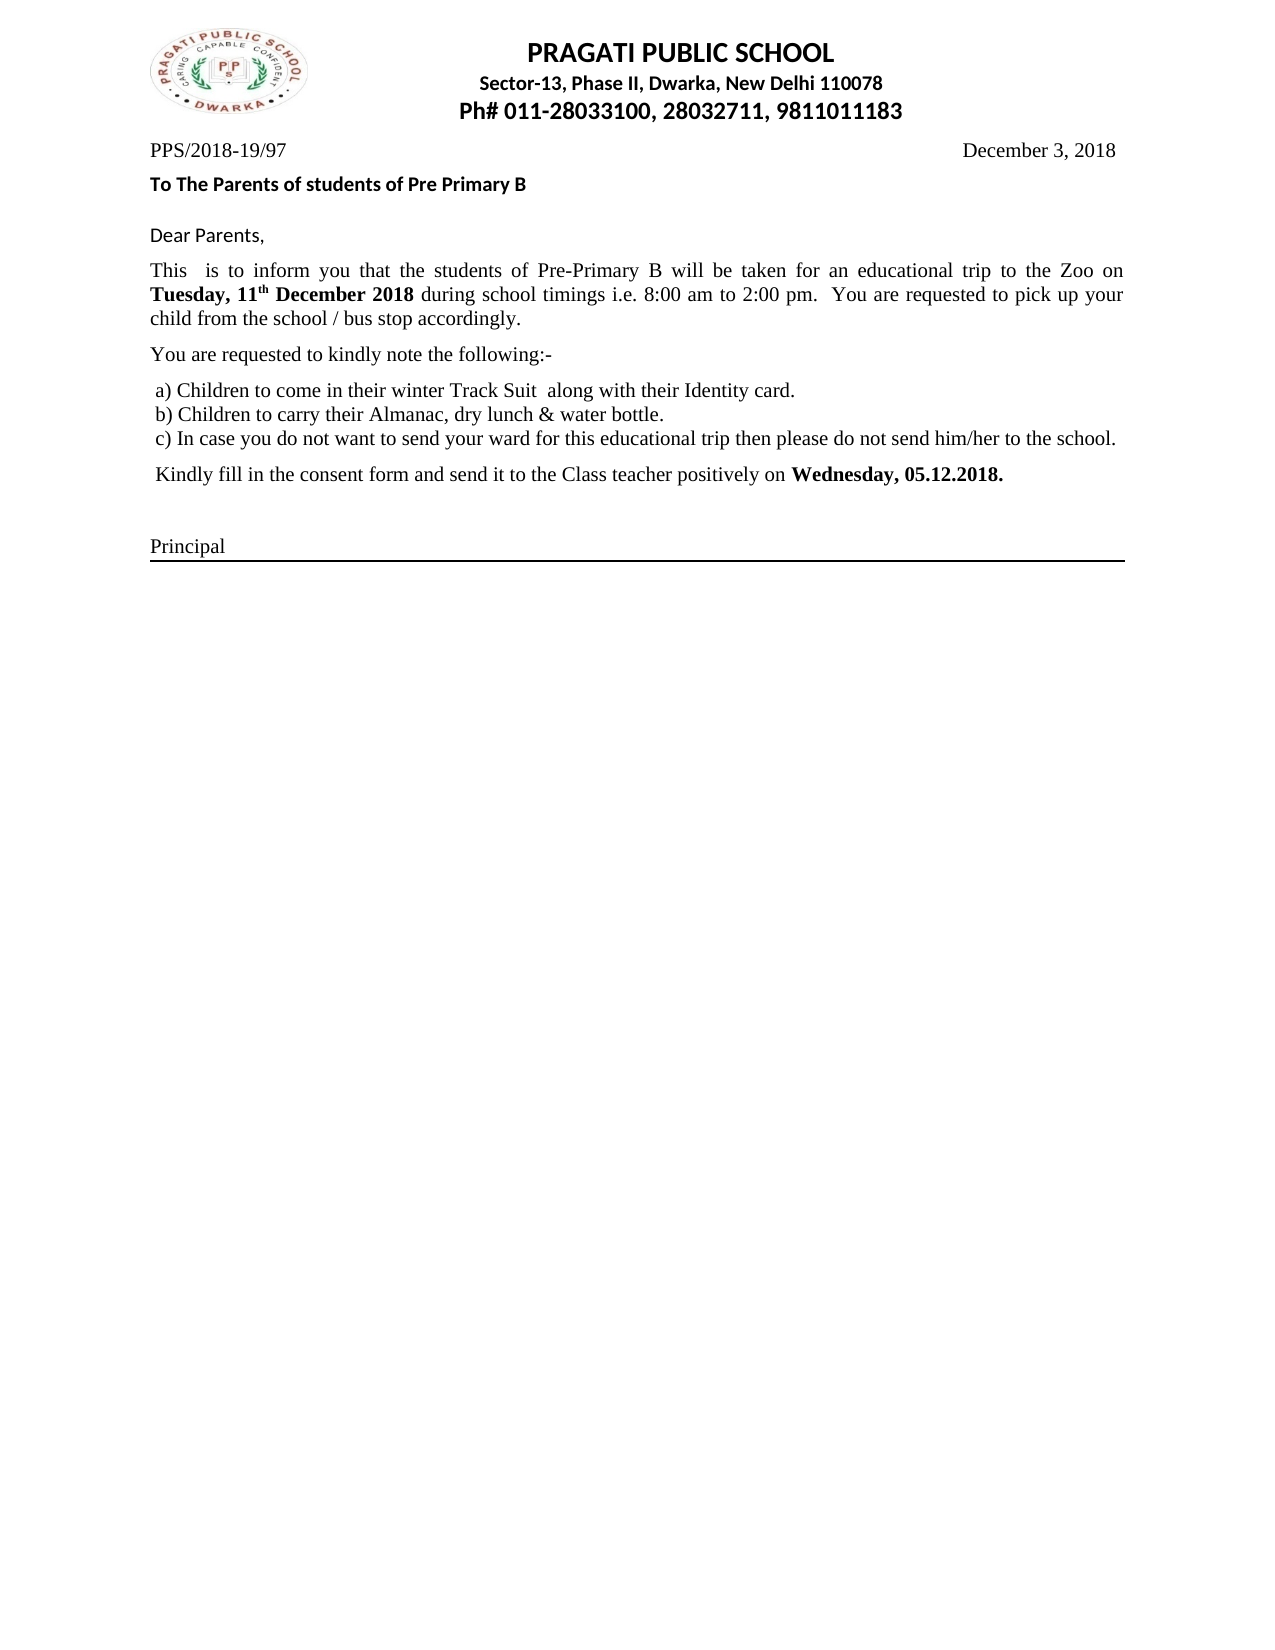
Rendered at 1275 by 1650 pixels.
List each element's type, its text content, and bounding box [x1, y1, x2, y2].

text a) Children to come in their winter Track Suit along with their Identity card. [150, 378, 1125, 402]
text Kindly fill in the consent form and send it to the Class teacher positively on Wednesday, 05.12.2018. [150, 462, 1125, 486]
text c) In case you do not want to send your ward for this educational trip then please do not send him/her to the school. [150, 426, 1125, 450]
text Dear Parents, [150, 222, 1125, 247]
text b) Children to carry their Almanac, dry lunch & water bottle. [150, 402, 1125, 426]
text Principal [150, 534, 1125, 560]
text PPS/2018-19/97 December 3, 2018 [150, 138, 1125, 162]
text You are requested to kindly note the following:- [150, 342, 1125, 366]
text This is to inform you that the students of Pre-Primary B will be taken for an educational trip to the Zoo on Tuesday, 11th December 2018 during school timings i.e. 8:00 am to 2:00 pm. You are requested to pick up your child from the school / bus stop accordingly. [150, 258, 1125, 330]
picture [150, 28, 308, 114]
text To The Parents of students of Pre Primary B [150, 171, 1125, 197]
